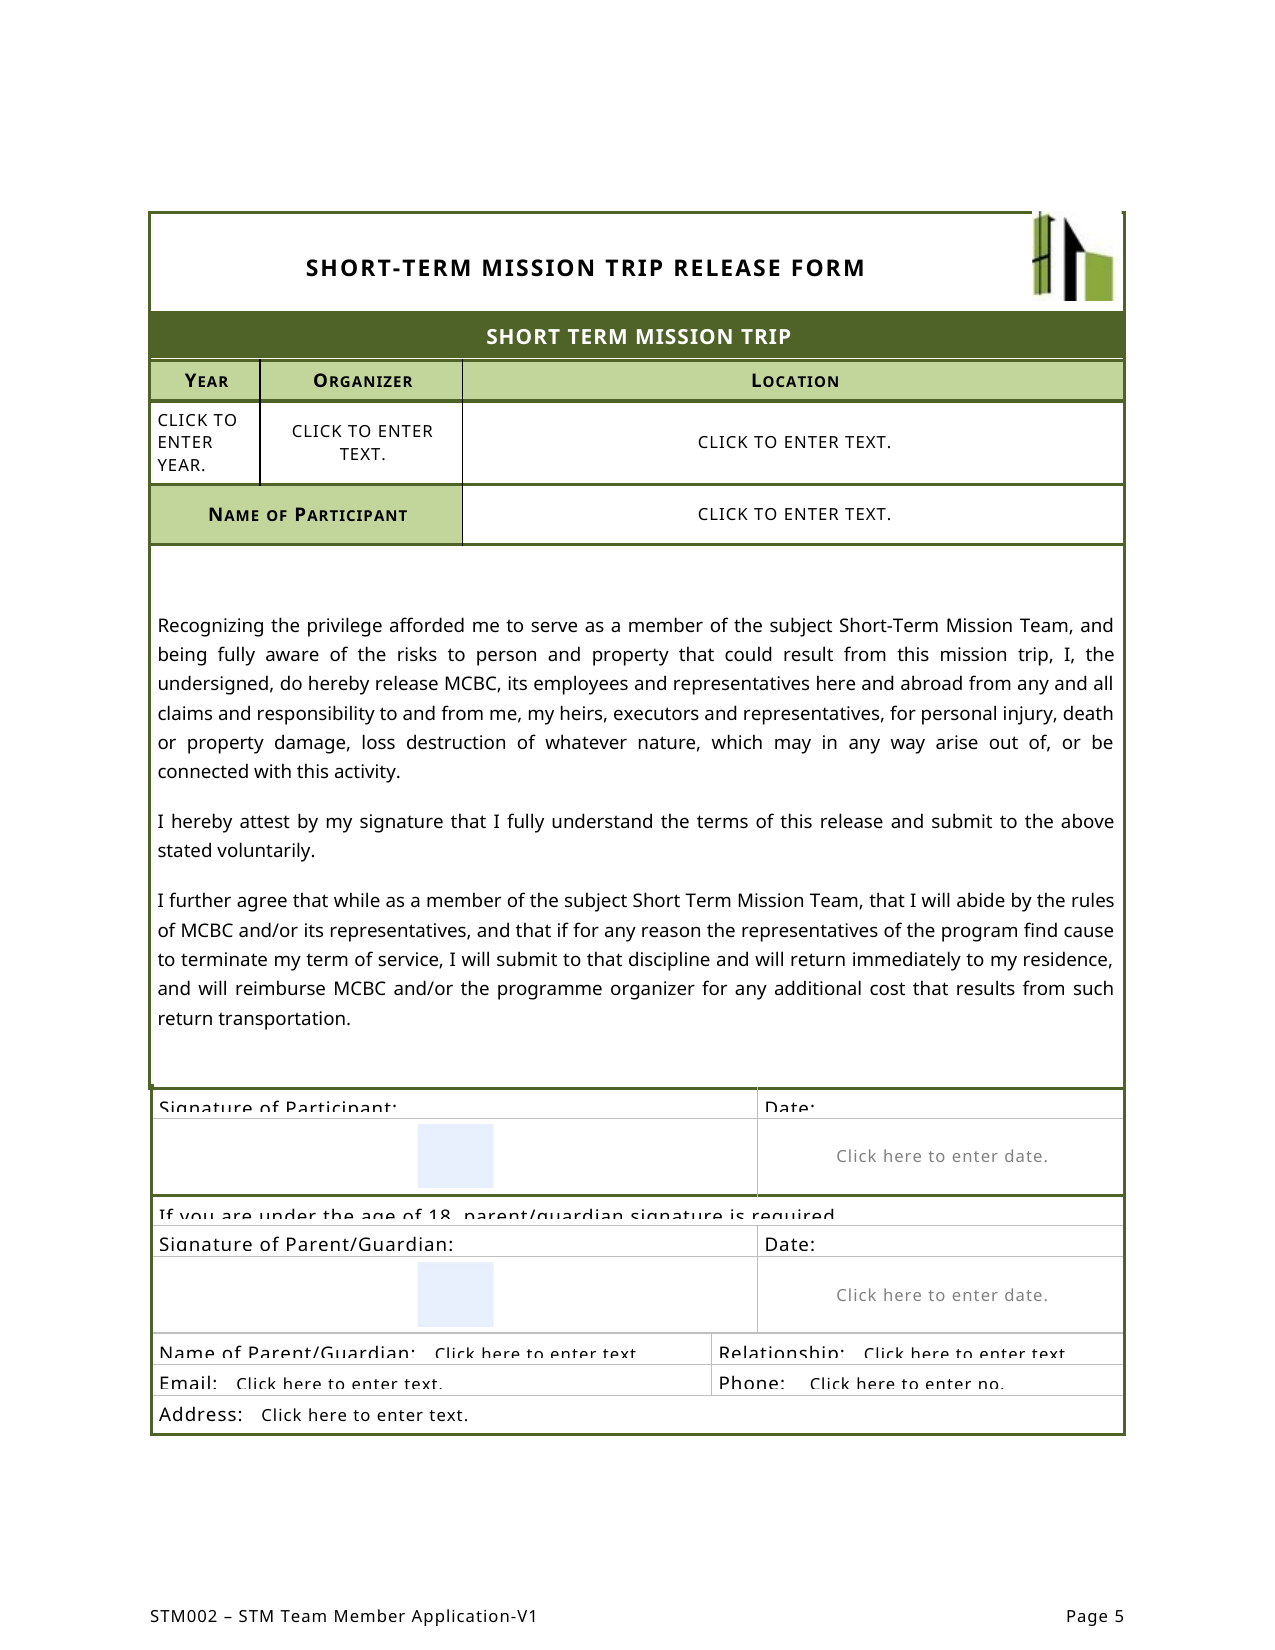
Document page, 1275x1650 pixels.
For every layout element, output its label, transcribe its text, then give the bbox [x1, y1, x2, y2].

table_cell Signature of Participant: [153, 1090, 757, 1118]
picture [417, 1124, 494, 1188]
table_cell Name of Participant [151, 486, 462, 543]
table_cell Recognizing the privilege afforded me to serve as a member of the subject Short-Term Mission Team, and being fully aware of the risks to person and property that could result from this mission trip, I, the undersigned, do hereby release MCBC, its employees and representatives here and abroad from any and all claims and responsibility to and from me, my heirs, executors and representatives, for personal injury, death or property damage, loss destruction of whatever nature, which may in any way arise out of, or be connected with this activity. I hereby attest by my signature that I fully understand the terms of this release and submit to the above stated voluntarily. I further agree that while as a member of the subject Short Term Mission Team, that I will abide by the rules of MCBC and/or its representatives, and that if for any reason the representatives of the program find cause to terminate my term of service, I will submit to that discipline and will return immediately to my residence, and will reimburse MCBC and/or the programme organizer for any additional cost that results from such return transportation. [151, 546, 1123, 1087]
table_cell short term mission trip [151, 315, 1123, 358]
table_cell If you are under the age of 18, parent/guardian signature is required. [153, 1197, 1123, 1225]
table_cell Name of Parent/Guardian: [153, 1334, 711, 1363]
picture [417, 1262, 494, 1327]
table_cell Date: [758, 1090, 1123, 1118]
picture [1032, 211, 1122, 301]
table_cell Email: [153, 1365, 711, 1395]
table_cell [758, 1257, 1123, 1332]
table_cell Address: [153, 1396, 1123, 1433]
table_cell Year [151, 362, 259, 399]
table_cell Phone: [712, 1365, 1123, 1395]
table_cell Date: [758, 1226, 1123, 1256]
table_cell Signature of Parent/Guardian: [153, 1226, 757, 1256]
table_cell Organizer [261, 362, 462, 399]
table_cell [758, 1119, 1123, 1194]
table_cell Location [463, 362, 1123, 399]
table_cell Relationship: [712, 1334, 1123, 1363]
table_header short-term mission trip release form [151, 214, 1123, 311]
